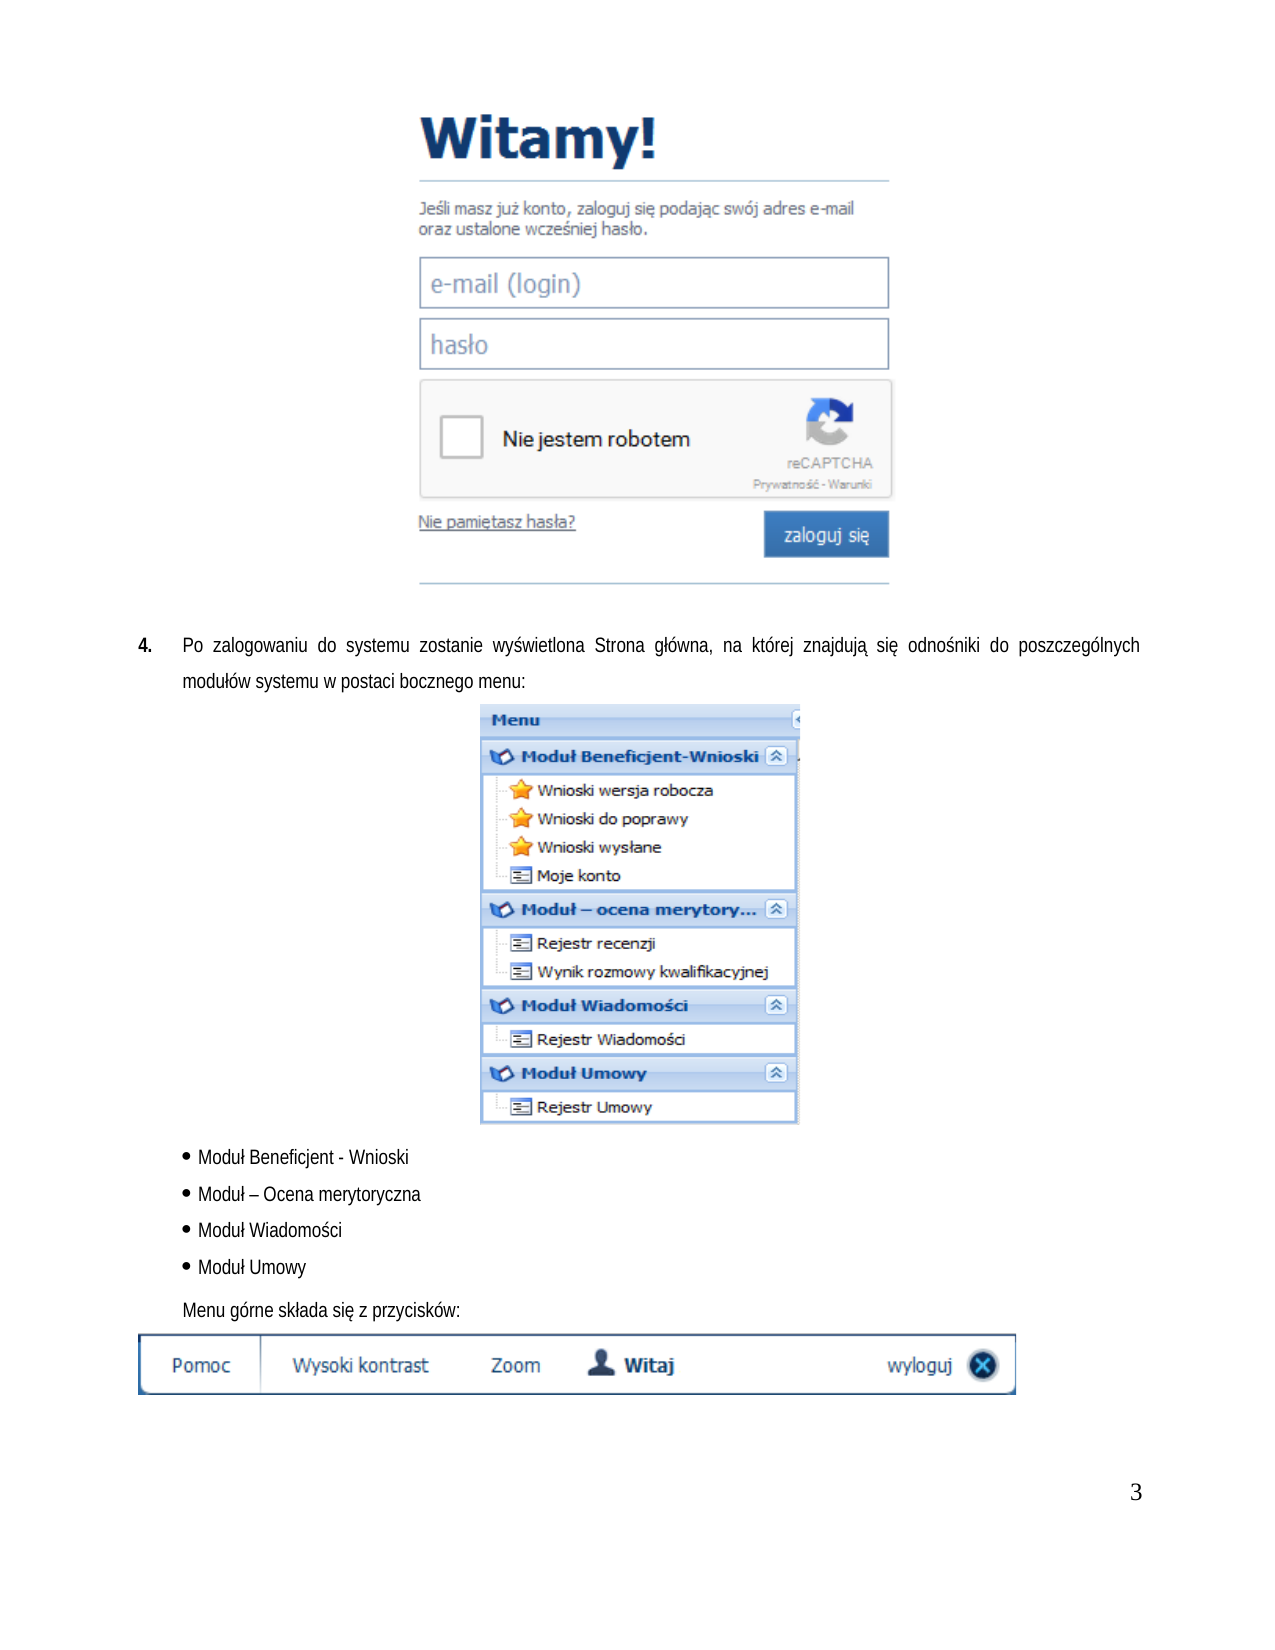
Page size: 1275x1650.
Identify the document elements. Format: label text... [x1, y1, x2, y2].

picture [480, 704, 801, 1125]
text Moduł Beneficjent - Wnioski [182, 1145, 1142, 1170]
text Menu górne składa się z przycisków: [182, 1298, 1142, 1322]
picture [379, 88, 902, 594]
list Po zalogowaniu do systemu zostanie wyświetlona Strona główna, na której znajdują się odnośniki do poszczególnych modułów systemu w postaci bocznego menu: [138, 633, 1142, 693]
text Moduł Umowy [182, 1255, 1142, 1279]
picture [138, 1333, 1017, 1395]
text Moduł Wiadomości [182, 1218, 1142, 1243]
text Moduł – Ocena merytoryczna [182, 1182, 1142, 1206]
